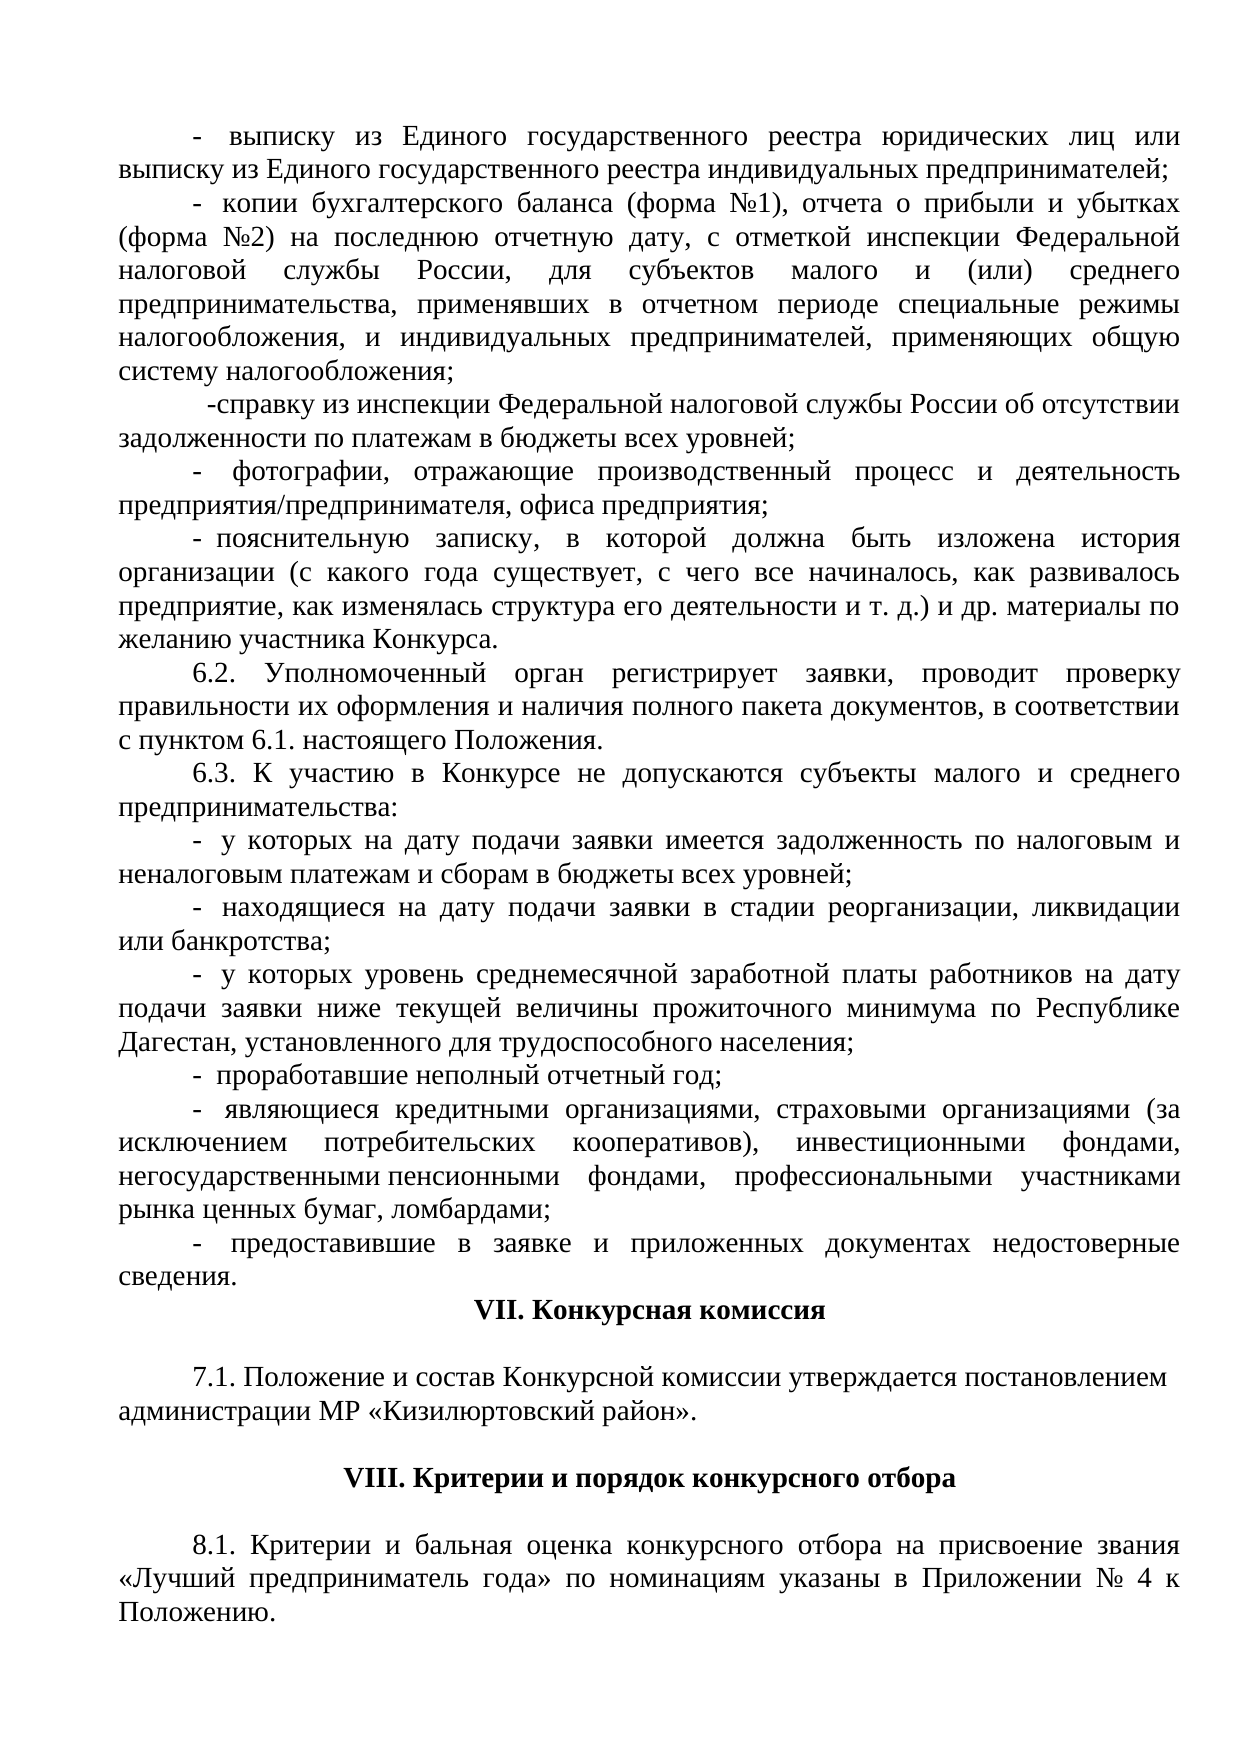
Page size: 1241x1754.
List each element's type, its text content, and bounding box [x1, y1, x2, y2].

text - выписку из Единого государственного реестра юридических лиц или выписку из Единого государственного реестра индивидуальных предпринимателей; [118, 118, 1181, 185]
text 8.1. Критерии и бальная оценка конкурсного отбора на присвоение звания «Лучший предприниматель года» по номинациям указаны в Приложении № 4 к Положению. [118, 1527, 1181, 1627]
text - фотографии, отражающие производственный процесс и деятельность предприятия/предпринимателя, офиса предприятия; [118, 453, 1181, 521]
text - у которых на дату подачи заявки имеется задолженность по налоговым и неналоговым платежам и сборам в бюджеты всех уровней; [118, 822, 1181, 889]
text - пояснительную записку, в которой должна быть изложена история организации (с какого года существует, с чего все начиналось, как развивалось предприятие, как изменялась структура его деятельности и т. д.) и др. материалы по желанию участника Конкурса. [118, 521, 1181, 655]
text 6.3. К участию в Конкурсе не допускаются субъекты малого и среднего предпринимательства: [118, 755, 1181, 822]
text 7.1. Положение и состав Конкурсной комиссии утверждается постановлением администрации МР «Кизилюртовский район». [118, 1359, 1181, 1426]
text - находящиеся на дату подачи заявки в стадии реорганизации, ликвидации или банкротства; [118, 889, 1181, 957]
text VIII. Критерии и порядок конкурсного отбора [118, 1460, 1181, 1493]
text -справку из инспекции Федеральной налоговой службы России об отсутствии задолженности по платежам в бюджеты всех уровней; [118, 386, 1181, 453]
text VII. Конкурсная комиссия [118, 1292, 1181, 1326]
text - проработавшие неполный отчетный год; [118, 1057, 1181, 1091]
text - у которых уровень среднемесячной заработной платы работников на дату подачи заявки ниже текущей величины прожиточного минимума по Республике Дагестан, установленного для трудоспособного населения; [118, 957, 1181, 1057]
text 6.2. Уполномоченный орган регистрирует заявки, проводит проверку правильности их оформления и наличия полного пакета документов, в соответствии с пунктом 6.1. настоящего Положения. [118, 655, 1181, 755]
text - являющиеся кредитными организациями, страховыми организациями (за исключением потребительских кооперативов), инвестиционными фондами, негосударственными пенсионными фондами, профессиональными участниками рынка ценных бумаг, ломбардами; [118, 1091, 1181, 1225]
text - копии бухгалтерского баланса (форма №1), отчета о прибыли и убытках (форма №2) на последнюю отчетную дату, с отметкой инспекции Федеральной налоговой службы России, для субъектов малого и (или) среднего предпринимательства, применявших в отчетном периоде специальные режимы налогообложения, и индивидуальных предпринимателей, применяющих общую систему налогообложения; [118, 185, 1181, 386]
text - предоставившие в заявке и приложенных документах недостоверные сведения. [118, 1225, 1181, 1292]
